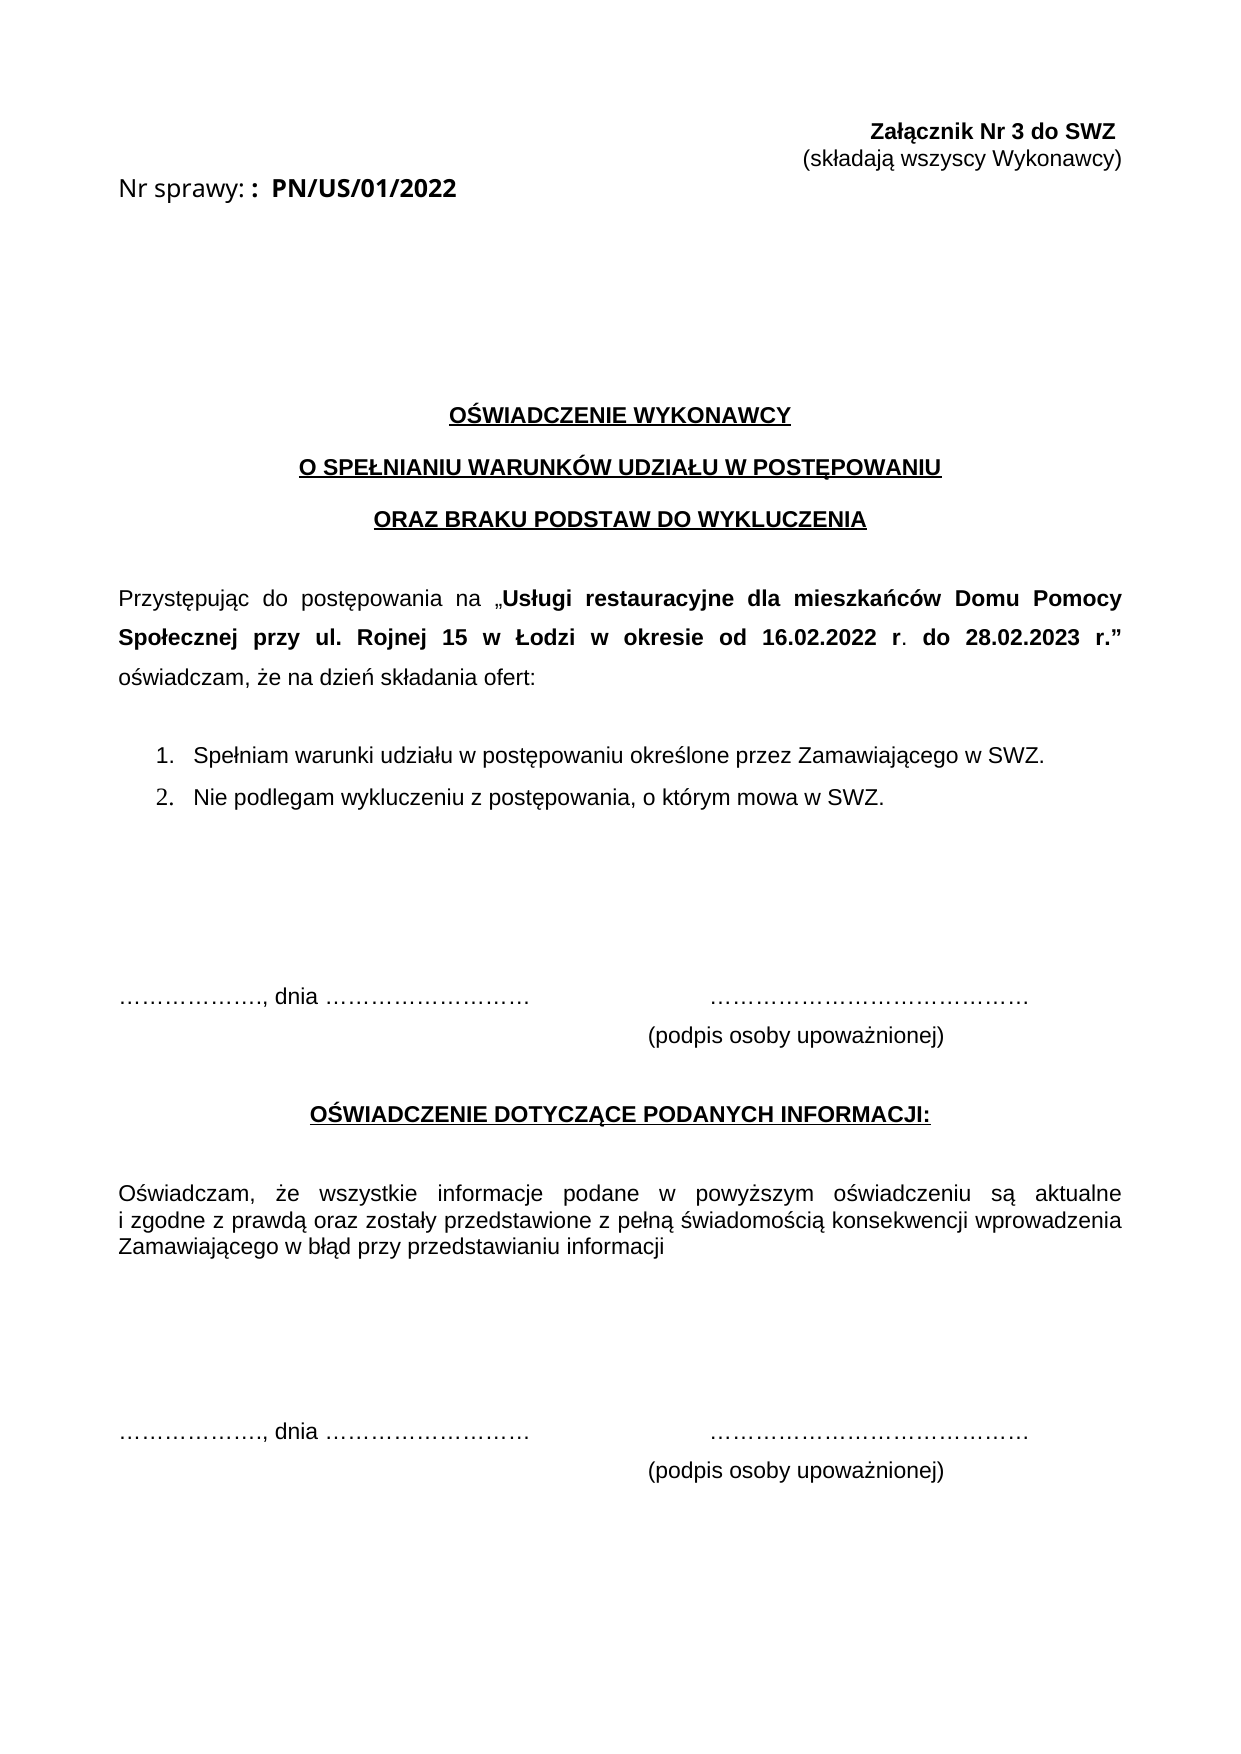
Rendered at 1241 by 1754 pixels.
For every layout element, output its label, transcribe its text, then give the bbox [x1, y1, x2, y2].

text OŚWIADCZENIE DOTYCZĄCE PODANYCH INFORMACJI: [118, 1101, 1122, 1128]
text O SPEŁNIANIU WARUNKÓW UDZIAŁU W POSTĘPOWANIU [118, 453, 1122, 480]
text ORAZ BRAKU PODSTAW DO WYKLUCZENIA [118, 506, 1122, 532]
text ………………., dnia ……………………… …………………………………… (podpis osoby upoważnionej) [118, 1418, 1122, 1483]
text OŚWIADCZENIE WYKONAWCY [118, 402, 1122, 428]
text Oświadczam, że wszystkie informacje podane w powyższym oświadczeniu są aktualne i zgodne z prawdą oraz zostały przedstawione z pełną świadomością konsekwencji wprowadzenia Zamawiającego w błąd przy przedstawianiu informacji [118, 1180, 1122, 1259]
text Załącznik Nr 3 do SWZ [118, 118, 1122, 144]
list Nie podlegam wykluczeniu z postępowania, o którym mowa w SWZ. [156, 782, 1122, 811]
text ………………., dnia ……………………… …………………………………… (podpis osoby upoważnionej) [118, 983, 1122, 1049]
list Spełniam warunki udziału w postępowaniu określone przez Zamawiającego w SWZ. [156, 742, 1122, 769]
text Przystępując do postępowania na „Usługi restauracyjne dla mieszkańców Domu Pomocy Społecznej przy ul. Rojnej 15 w Łodzi w okresie od 16.02.2022 r. do 28.02.2023 r.” oświadczam, że na dzień składania ofert: [118, 584, 1122, 690]
text Nr sprawy: : PN/US/01/2022 [118, 171, 1122, 205]
text (składają wszyscy Wykonawcy) [118, 144, 1122, 171]
